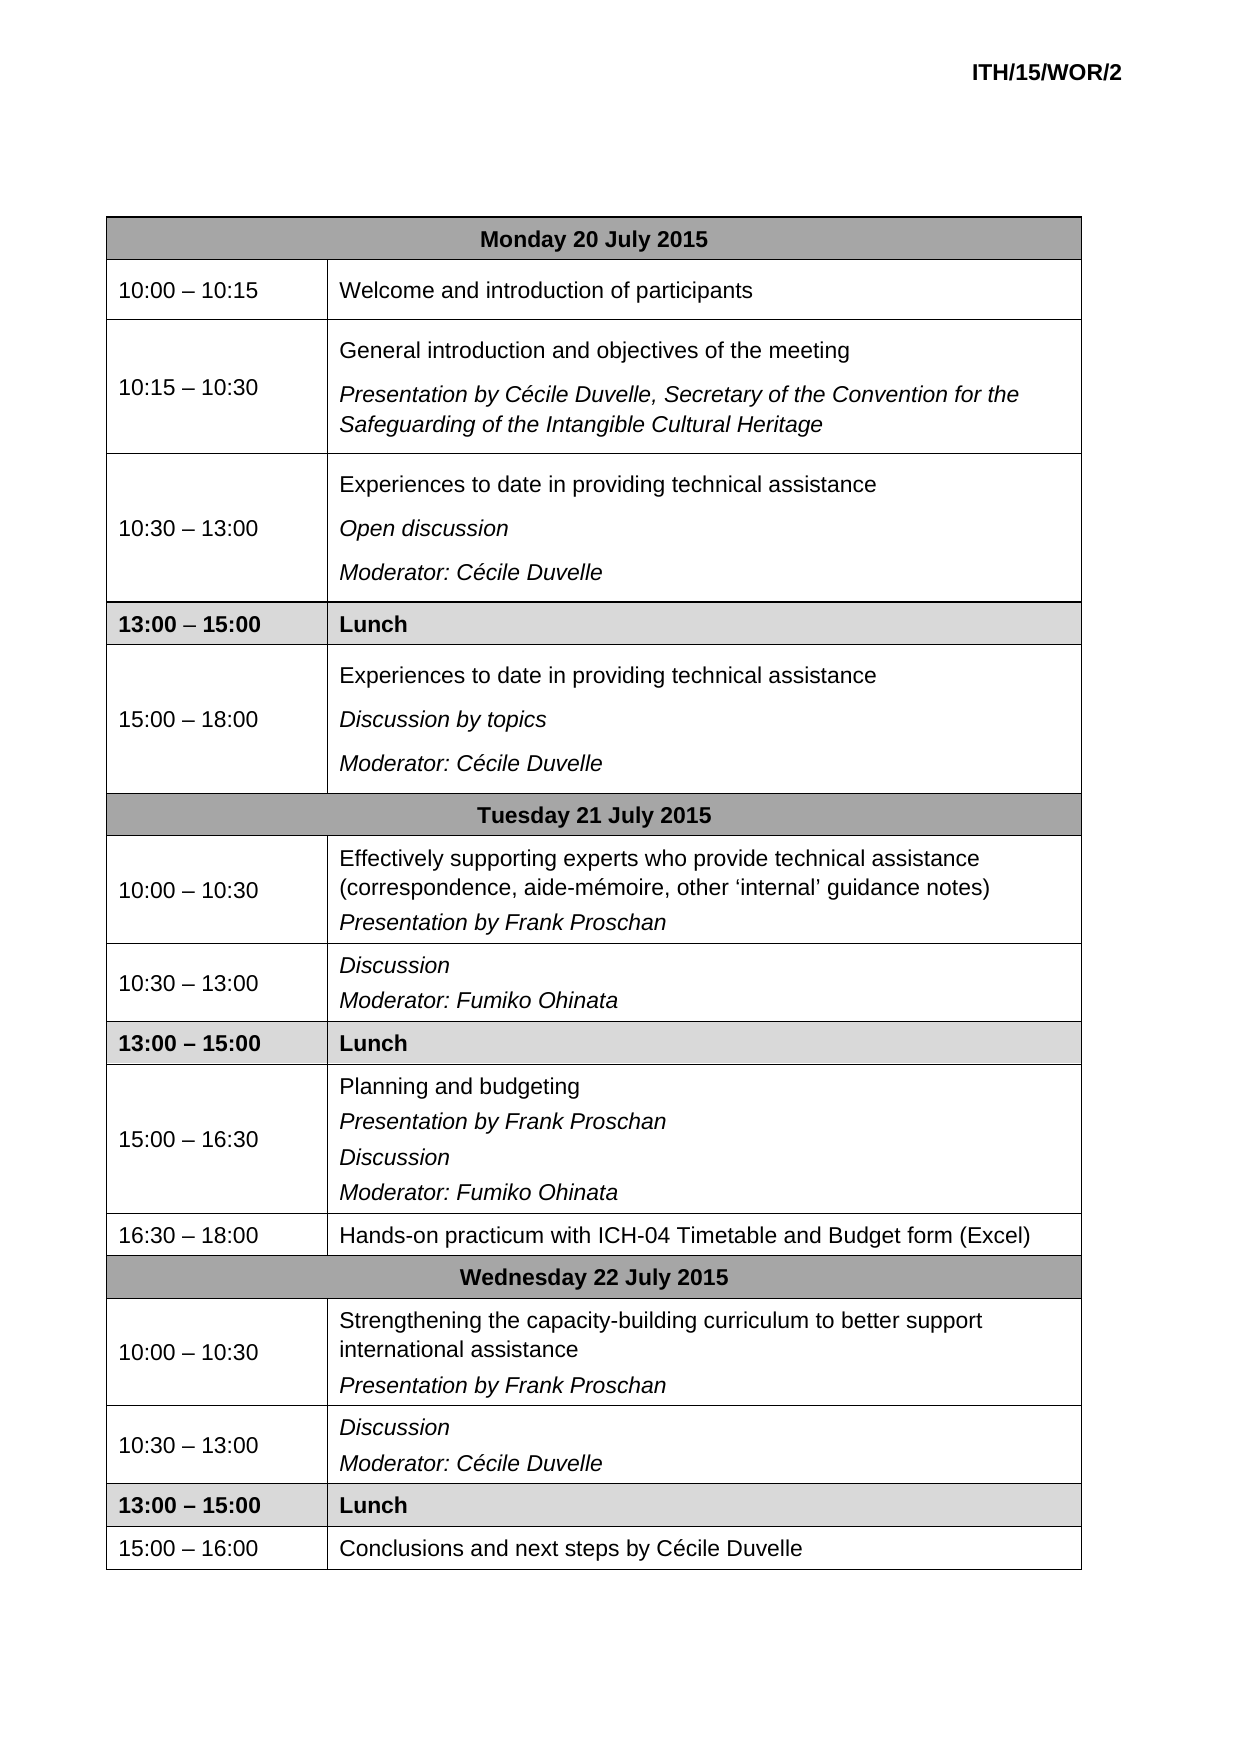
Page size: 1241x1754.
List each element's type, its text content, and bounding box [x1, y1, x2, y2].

table_cell 10:00 – 10:30 [107, 1299, 327, 1405]
table_cell Lunch [328, 1022, 1081, 1063]
table_cell Strengthening the capacity-building curriculum to better support international assistance Presentation by Frank Proschan [328, 1299, 1081, 1405]
table_cell Lunch [328, 1484, 1081, 1526]
table_cell 16:30 – 18:00 [107, 1214, 327, 1255]
table_cell Discussion Moderator: Fumiko Ohinata [328, 944, 1081, 1021]
table_cell 15:00 – 18:00 [107, 645, 327, 793]
table_cell 10:30 – 13:00 [107, 1406, 327, 1483]
table_cell Hands-on practicum with ICH-04 Timetable and Budget form (Excel) [328, 1214, 1081, 1255]
table_cell 15:00 – 16:00 [107, 1527, 327, 1569]
table_cell Lunch [328, 603, 1081, 644]
table_cell 13:00 – 15:00 [107, 603, 327, 644]
table_cell 10:15 – 10:30 [107, 320, 327, 453]
table_cell 10:30 – 13:00 [107, 454, 327, 601]
table_cell Tuesday 21 July 2015 [107, 794, 1081, 835]
table_cell 15:00 – 16:30 [107, 1065, 327, 1212]
table_cell Experiences to date in providing technical assistance Open discussion Moderator: Cécile Duvelle [328, 454, 1081, 601]
table_cell General introduction and objectives of the meeting Presentation by Cécile Duvelle, Secretary of the Convention for the Safeguarding of the Intangible Cultural Heritage [328, 320, 1081, 453]
table_cell Experiences to date in providing technical assistance Discussion by topics Moderator: Cécile Duvelle [328, 645, 1081, 793]
table_cell Planning and budgeting Presentation by Frank Proschan Discussion Moderator: Fumiko Ohinata [328, 1065, 1081, 1212]
table_cell 10:00 – 10:30 [107, 836, 327, 943]
table_cell Discussion Moderator: Cécile Duvelle [328, 1406, 1081, 1483]
table_cell 13:00 – 15:00 [107, 1022, 327, 1063]
table_cell 13:00 – 15:00 [107, 1484, 327, 1526]
table_cell 10:30 – 13:00 [107, 944, 327, 1021]
table_cell 10:00 – 10:15 [107, 260, 327, 319]
table_cell Wednesday 22 July 2015 [107, 1256, 1081, 1298]
table_header Monday 20 July 2015 [107, 218, 1081, 259]
table_cell Conclusions and next steps by Cécile Duvelle [328, 1527, 1081, 1569]
table_cell Welcome and introduction of participants [328, 260, 1081, 319]
table_cell Effectively supporting experts who provide technical assistance (correspondence, aide-mémoire, other ‘internal’ guidance notes) Presentation by Frank Proschan [328, 836, 1081, 943]
